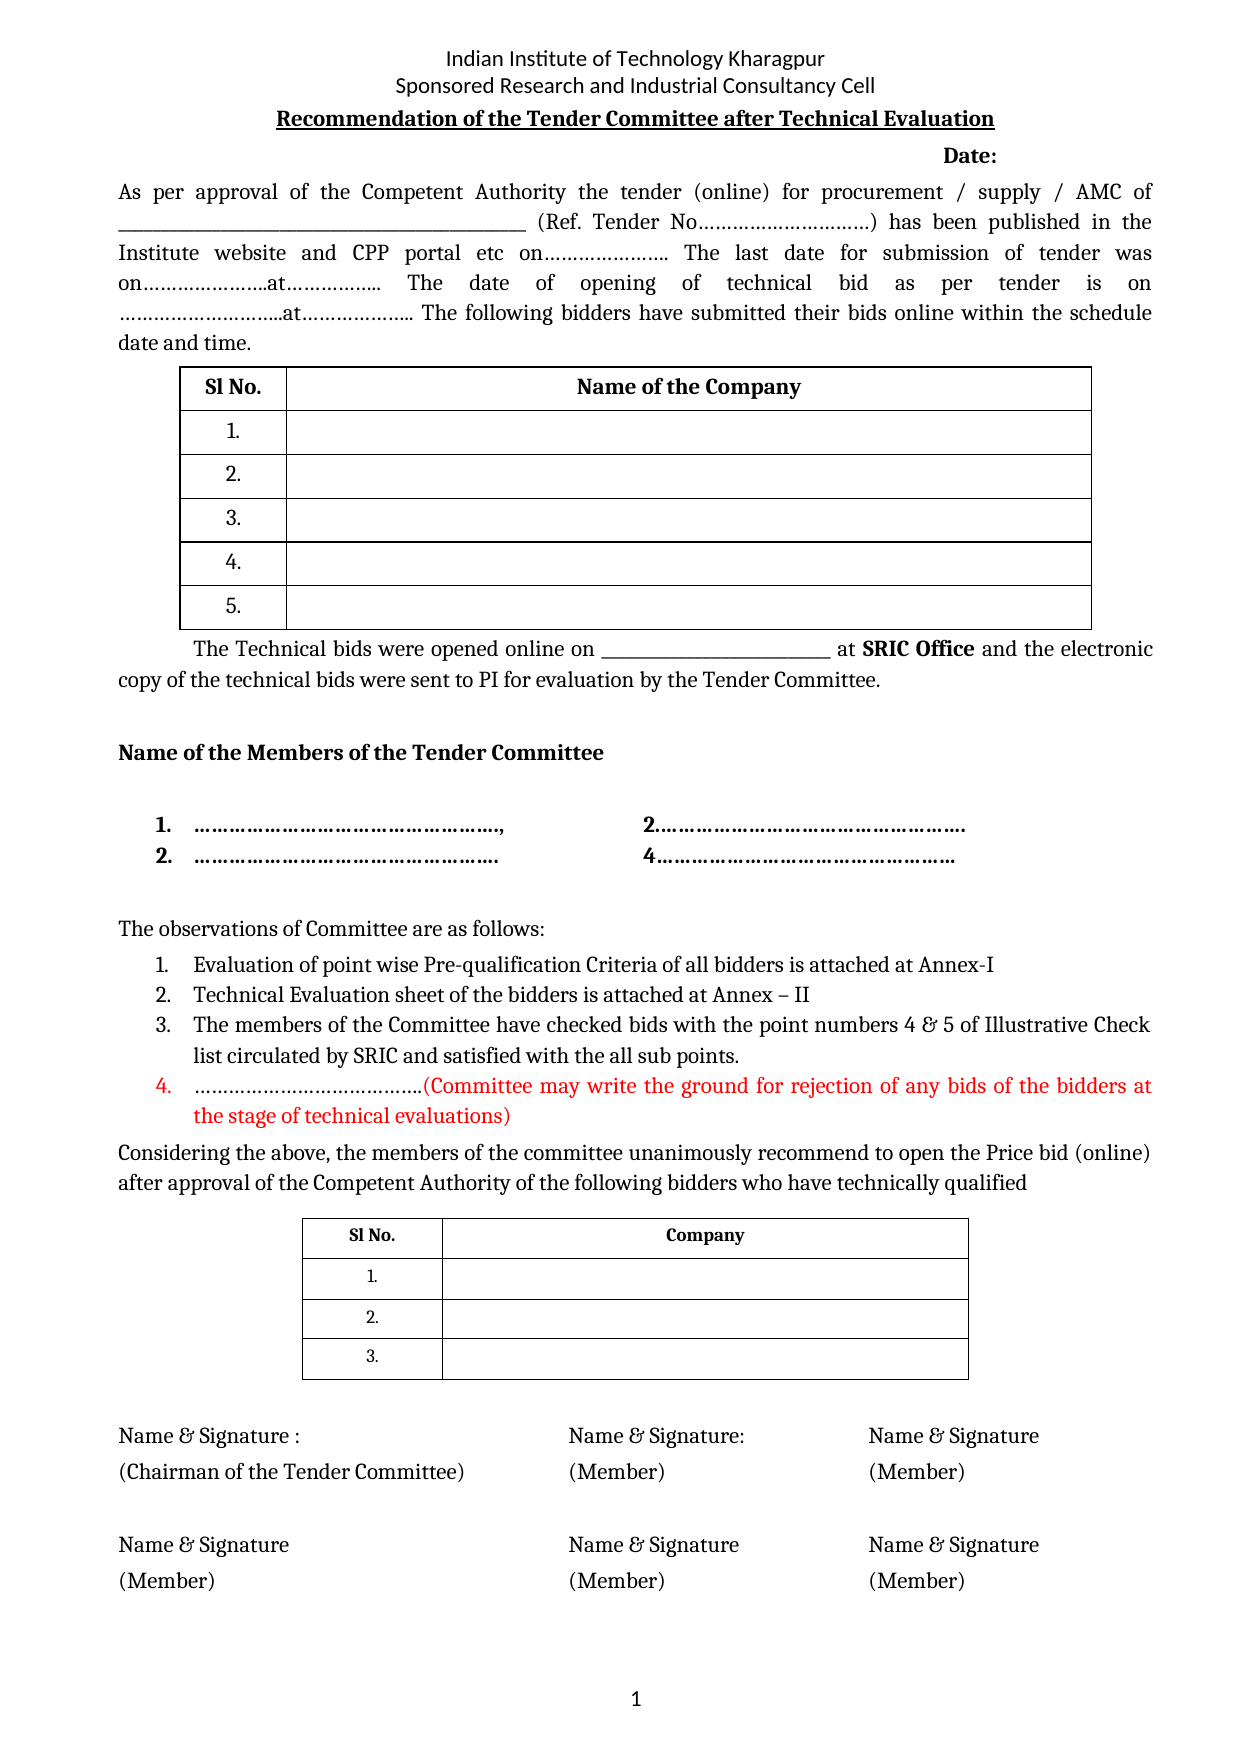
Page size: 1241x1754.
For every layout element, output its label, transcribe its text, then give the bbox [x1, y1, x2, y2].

list ……………………………………………. 4…………………………………………… [156, 842, 1153, 869]
text (Member) (Member) (Member) [118, 1568, 1153, 1594]
list ……………………………………………., 2.……………………………………………. [156, 812, 1153, 838]
text Name & Signature : Name & Signature: Name & Signature [118, 1422, 1153, 1449]
text Recommendation of the Tender Committee after Technical Evaluation [118, 106, 1153, 132]
table_cell 1. [181, 411, 286, 454]
text (Chairman of the Tender Committee) (Member) (Member) [118, 1459, 1153, 1485]
table_cell 1. [303, 1259, 442, 1299]
table_header Sl No. [181, 368, 286, 410]
text The observations of Committee are as follows: [118, 915, 1153, 942]
list The members of the Committee have checked bids with the point numbers 4 & 5 of Illustrative Check list circulated by SRIC and satisfied with the all sub points. [156, 1012, 1153, 1069]
table_header Sl No. [303, 1219, 442, 1258]
table_cell 4. [181, 543, 286, 585]
table_cell 3. [303, 1339, 442, 1379]
list ………………………………….(Committee may write the ground for rejection of any bids of the bidders at the stage of technical evaluations) [156, 1073, 1153, 1129]
table_cell [443, 1259, 968, 1299]
table_header Company [443, 1219, 968, 1258]
text Name & Signature Name & Signature Name & Signature [118, 1532, 1153, 1558]
table_cell [443, 1300, 968, 1338]
text The Technical bids were opened online on ___________________________ at SRIC Office and the electronic copy of the technical bids were sent to PI for evaluation by the Tender Committee. [118, 636, 1153, 693]
table_cell [287, 499, 1091, 541]
text Considering the above, the members of the committee unanimously recommend to open the Price bid (online) after approval of the Competent Authority of the following bidders who have technically qualified [118, 1139, 1153, 1196]
list Technical Evaluation sheet of the bidders is attached at Annex – II [156, 982, 1153, 1008]
table_cell [287, 586, 1091, 629]
table_cell 3. [181, 499, 286, 541]
text As per approval of the Competent Authority the tender (online) for procurement / supply / AMC of ________________________________________________ (Ref. Tender No…………………………) has been published in the Institute website and CPP portal etc on…………………. The last date for submission of tender was on………………….at…………….. The date of opening of technical bid as per tender is on ………………………..at……………….. The following bidders have submitted their bids online within the schedule date and time. [118, 179, 1153, 356]
table_header Name of the Company [287, 368, 1091, 410]
table_cell [287, 543, 1091, 585]
table_cell [287, 411, 1091, 454]
list Evaluation of point wise Pre-qualification Criteria of all bidders is attached at Annex-I [156, 952, 1153, 978]
text Name of the Members of the Tender Committee [118, 739, 1153, 766]
table_cell [287, 455, 1091, 498]
table_cell [443, 1339, 968, 1379]
table_cell 2. [303, 1300, 442, 1338]
table_cell 5. [181, 586, 286, 629]
table_cell 2. [181, 455, 286, 498]
text Date: [868, 142, 1153, 169]
